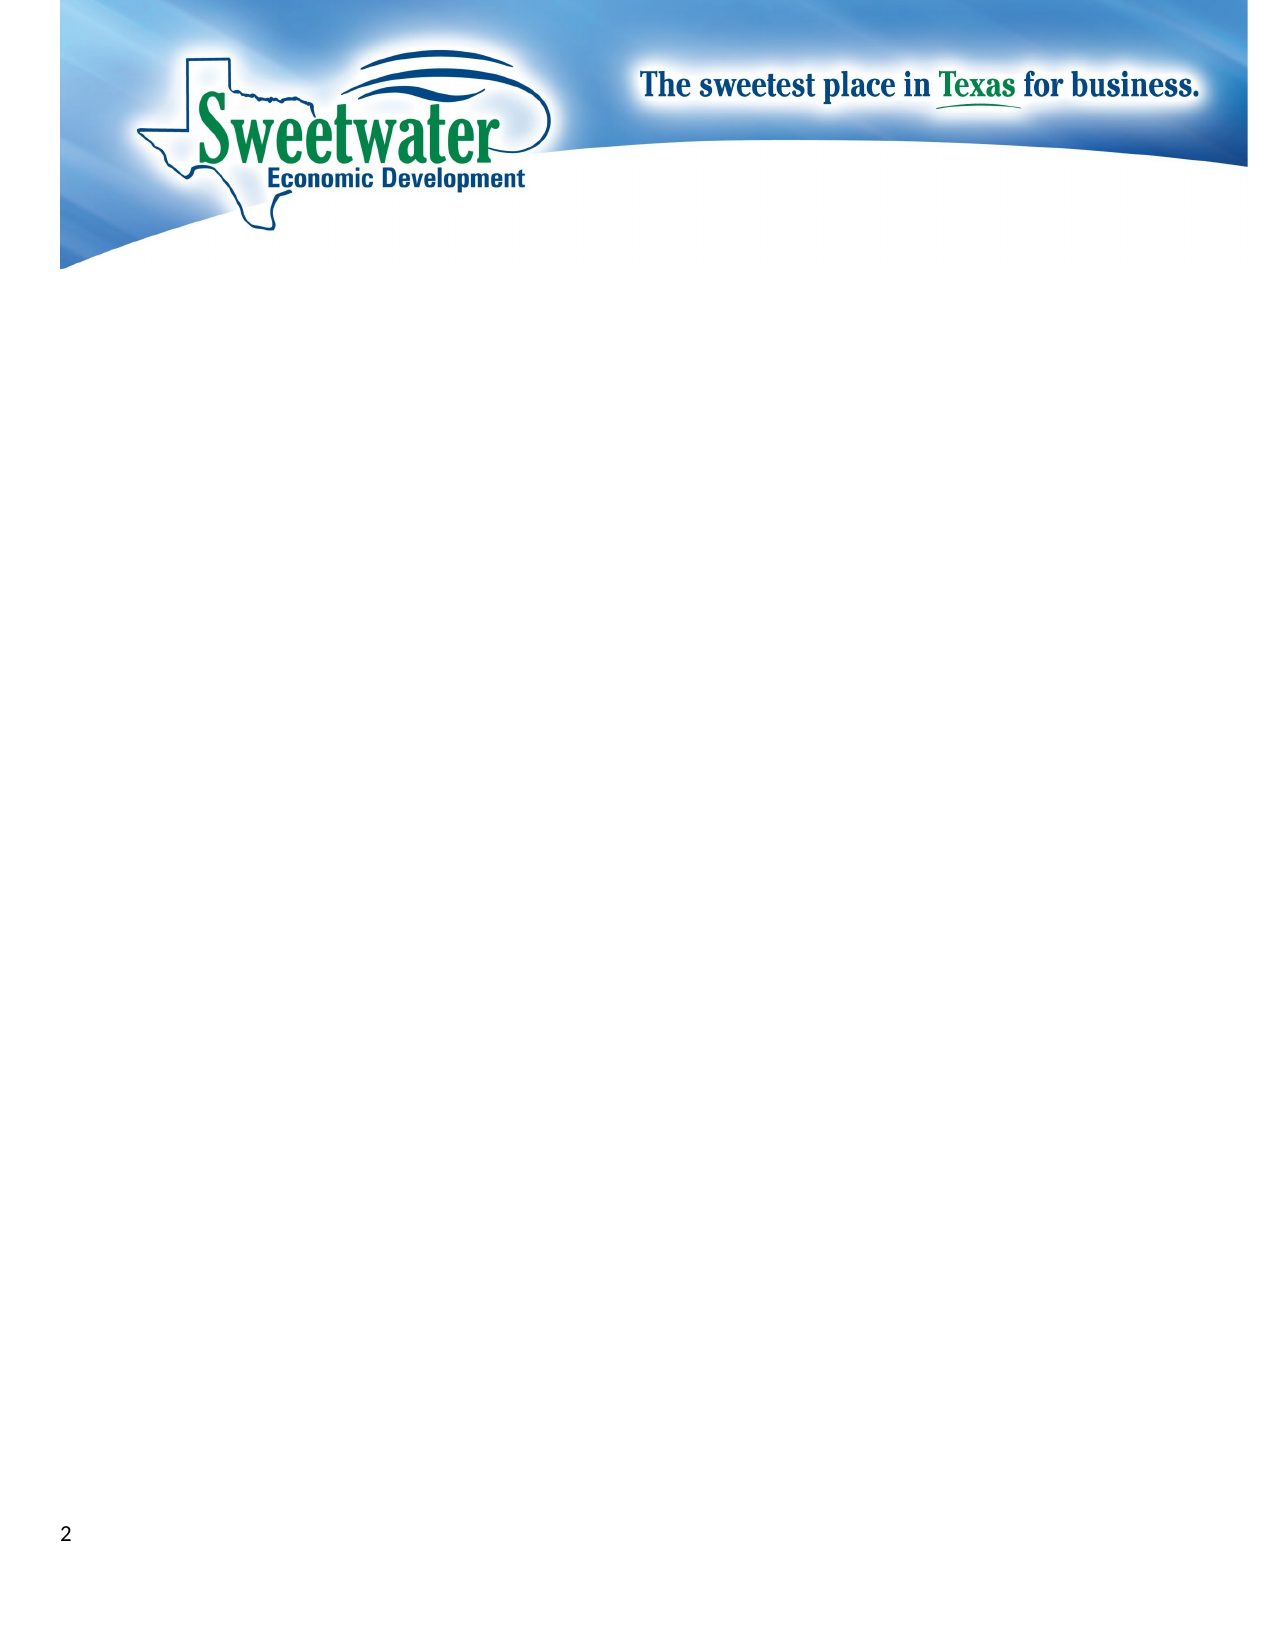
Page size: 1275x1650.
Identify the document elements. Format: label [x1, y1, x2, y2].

picture [60, 0, 1248, 269]
